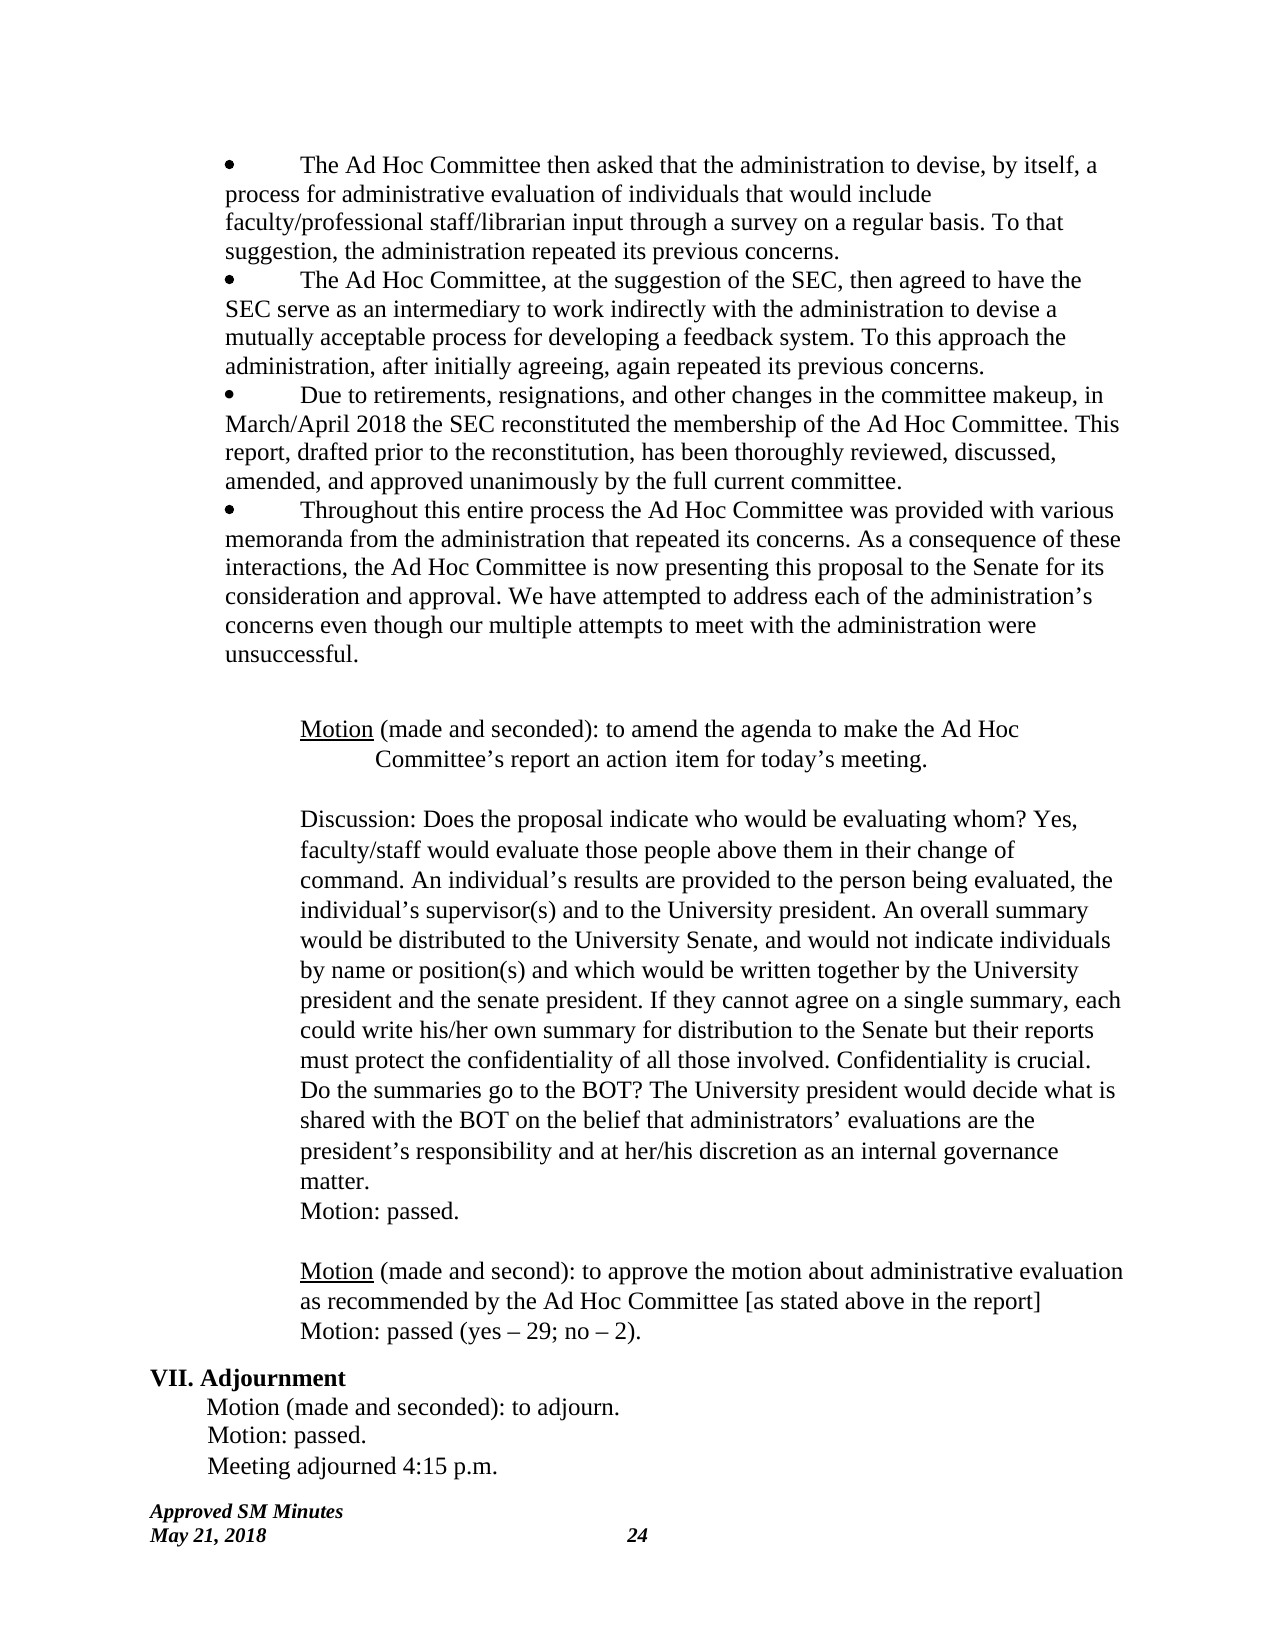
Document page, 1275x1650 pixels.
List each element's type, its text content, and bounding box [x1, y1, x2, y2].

list Motion: passed (yes – 29; no – 2). [150, 1316, 1125, 1345]
list The Ad Hoc Committee then asked that the administration to devise, by itself, a process for administrative evaluation of individuals that would include faculty/professional staff/librarian input through a survey on a regular basis. To that suggestion, the administration repeated its previous concerns. [225, 150, 1125, 265]
list Motion (made and second): to approve the motion about administrative evaluation as recommended by the Ad Hoc Committee [as stated above in the report] [150, 1256, 1125, 1315]
text VII. Adjournment [150, 1363, 1125, 1392]
list Motion (made and seconded): to amend the agenda to make the Ad Hoc Committee’s report an action item for today’s meeting. [150, 714, 1125, 773]
text Motion (made and seconded): to adjourn. [206, 1392, 1125, 1421]
list Motion: passed. [207, 1421, 1125, 1449]
list Discussion: Does the proposal indicate who would be evaluating whom? Yes, faculty/staff would evaluate those people above them in their change of command. An individual’s results are provided to the person being evaluated, the individual’s supervisor(s) and to the University president. An overall summary would be distributed to the University Senate, and would not indicate individuals by name or position(s) and which would be written together by the University president and the senate president. If they cannot agree on a single summary, each could write his/her own summary for distribution to the Senate but their reports must protect the confidentiality of all those involved. Confidentiality is crucial. Do the summaries go to the BOT? The University president would decide what is shared with the BOT on the belief that administrators’ evaluations are the president’s responsibility and at her/his discretion as an internal governance matter. [300, 804, 1125, 1194]
list Meeting adjourned 4:15 p.m. [207, 1451, 1125, 1479]
list Motion: passed. [150, 1196, 1125, 1225]
list Throughout this entire process the Ad Hoc Committee was provided with various memoranda from the administration that repeated its concerns. As a consequence of these interactions, the Ad Hoc Committee is now presenting this proposal to the Senate for its consideration and approval. We have attempted to address each of the administration’s concerns even though our multiple attempts to meet with the administration were unsuccessful. [225, 495, 1125, 667]
list The Ad Hoc Committee, at the suggestion of the SEC, then agreed to have the SEC serve as an intermediary to work indirectly with the administration to devise a mutually acceptable process for developing a feedback system. To this approach the administration, after initially agreeing, again repeated its previous concerns. [225, 265, 1125, 380]
list Due to retirements, resignations, and other changes in the committee makeup, in March/April 2018 the SEC reconstituted the membership of the Ad Hoc Committee. This report, drafted prior to the reconstitution, has been thoroughly reviewed, discussed, amended, and approved unanimously by the full current committee. [225, 380, 1125, 495]
